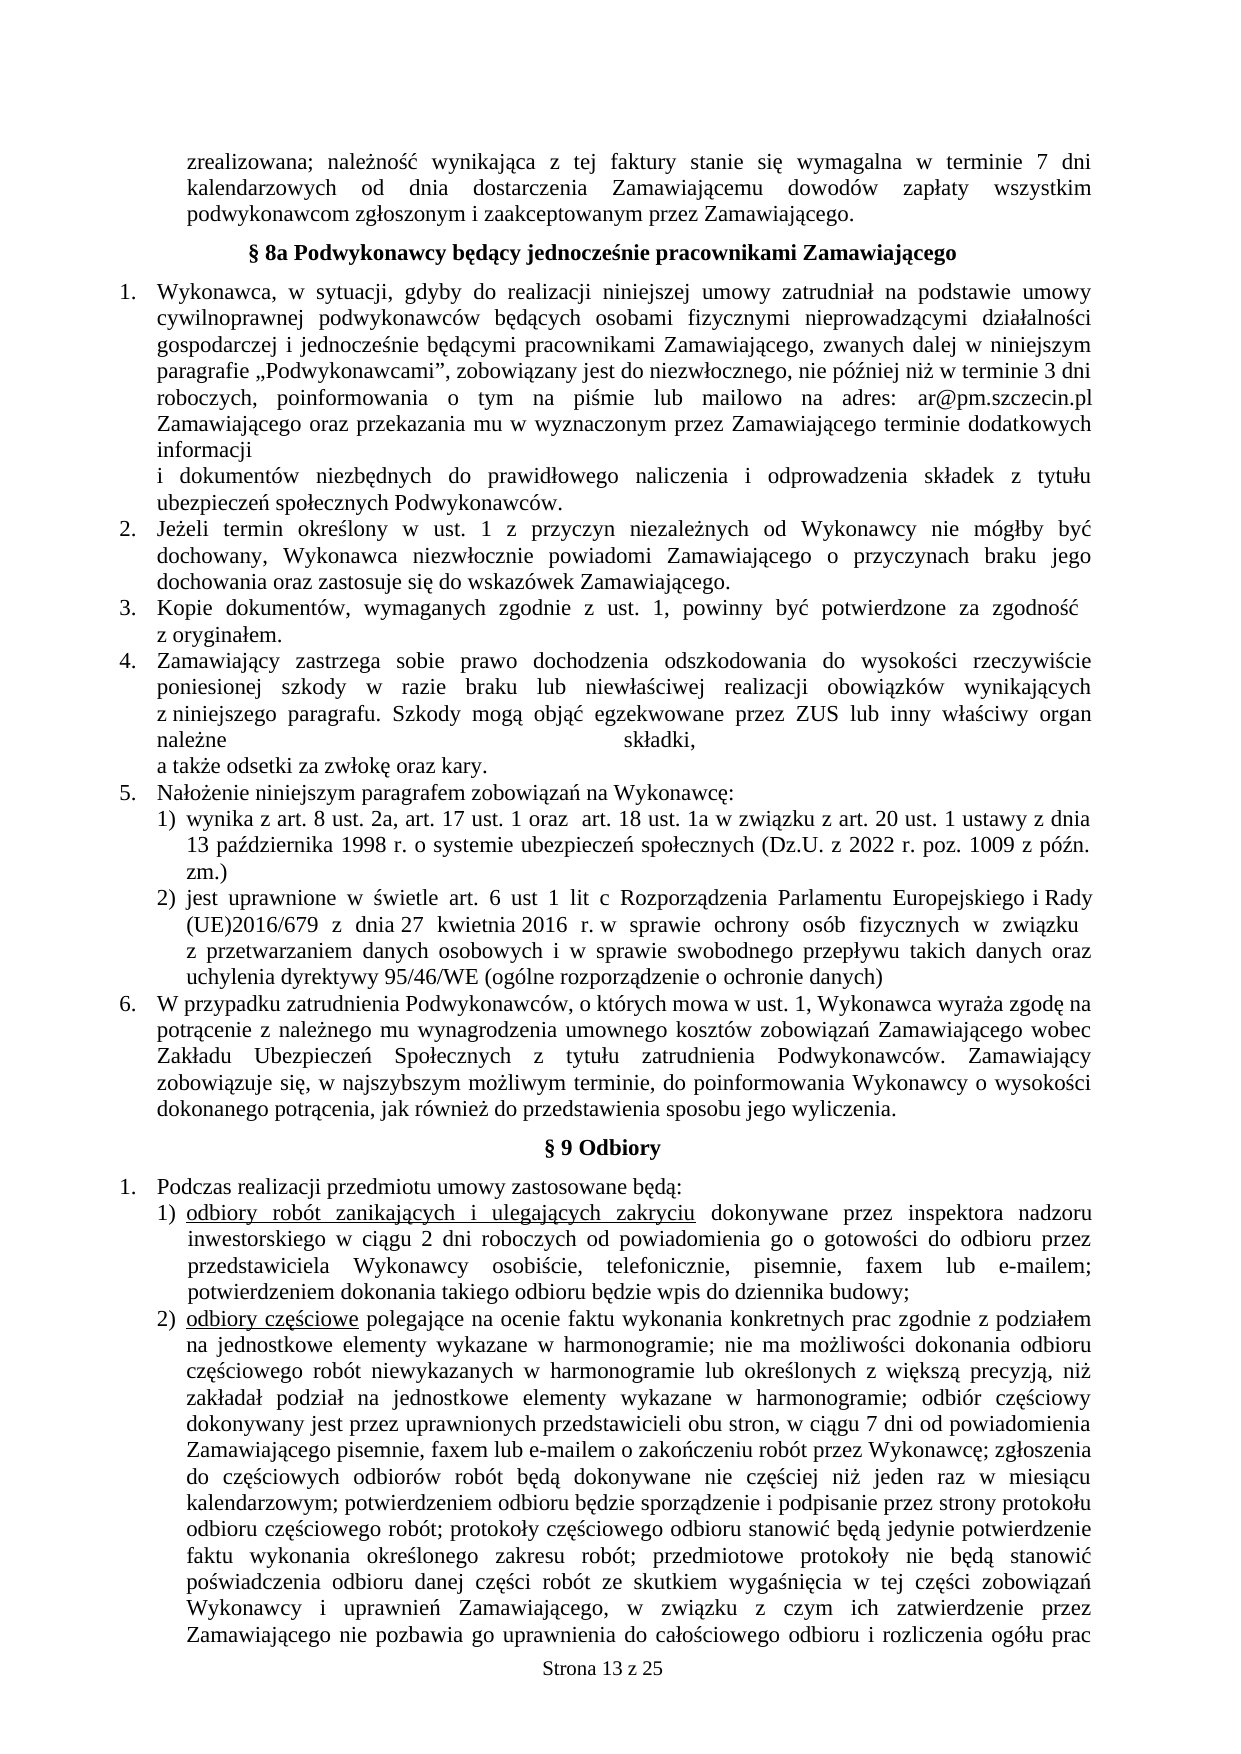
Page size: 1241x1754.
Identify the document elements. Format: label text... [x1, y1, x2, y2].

list Zamawiający zastrzega sobie prawo dochodzenia odszkodowania do wysokości rzeczywiście poniesionej szkody w razie braku lub niewłaściwej realizacji obowiązków wynikających z niniejszego paragrafu. Szkody mogą objąć egzekwowane przez ZUS lub inny właściwy organ należne składki, a także odsetki za zwłokę oraz kary. [119, 647, 1093, 779]
list wynika z art. 8 ust. 2a, art. 17 ust. 1 oraz art. 18 ust. 1a w związku z art. 20 ust. 1 ustawy z dnia 13 października 1998 r. o systemie ubezpieczeń społecznych (Dz.U. z 2022 r. poz. 1009 z późn. zm.) [157, 805, 1093, 884]
list Wykonawca, w sytuacji, gdyby do realizacji niniejszej umowy zatrudniał na podstawie umowy cywilnoprawnej podwykonawców będących osobami fizycznymi nieprowadzącymi działalności gospodarczej i jednocześnie będącymi pracownikami Zamawiającego, zwanych dalej w niniejszym paragrafie „Podwykonawcami”, zobowiązany jest do niezwłocznego, nie później niż w terminie 3 dni roboczych, poinformowania o tym na piśmie lub mailowo na adres: ar@pm.szczecin.pl Zamawiającego oraz przekazania mu w wyznaczonym przez Zamawiającego terminie dodatkowych informacji i dokumentów niezbędnych do prawidłowego naliczenia i odprowadzenia składek z tytułu ubezpieczeń społecznych Podwykonawców. [119, 278, 1093, 515]
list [157, 1304, 1093, 1647]
list Jeżeli termin określony w ust. 1 z przyczyn niezależnych od Wykonawcy nie mógłby być dochowany, Wykonawca niezwłocznie powiadomi Zamawiającego o przyczynach braku jego dochowania oraz zastosuje się do wskazówek Zamawiającego. [119, 515, 1093, 594]
list W przypadku zatrudnienia Podwykonawców, o których mowa w ust. 1, Wykonawca wyraża zgodę na potrącenie z należnego mu wynagrodzenia umownego kosztów zobowiązań Zamawiającego wobec Zakładu Ubezpieczeń Społecznych z tytułu zatrudnienia Podwykonawców. Zamawiający zobowiązuje się, w najszybszym możliwym terminie, do poinformowania Wykonawcy o wysokości dokonanego potrącenia, jak również do przedstawienia sposobu jego wyliczenia. [119, 990, 1093, 1121]
list Podczas realizacji przedmiotu umowy zastosowane będą: [119, 1173, 1093, 1199]
list jest uprawnione w świetle art. 6 ust 1 lit c Rozporządzenia Parlamentu Europejskiego i Rady (UE)2016/679 z dnia 27 kwietnia 2016 r. w sprawie ochrony osób fizycznych w związku z przetwarzaniem danych osobowych i w sprawie swobodnego przepływu takich danych oraz uchylenia dyrektywy 95/46/WE (ogólne rozporządzenie o ochronie danych) [157, 884, 1093, 990]
text § 8a Podwykonawcy będący jednocześnie pracownikami Zamawiającego [112, 239, 1093, 266]
list Nałożenie niniejszym paragrafem zobowiązań na Wykonawcę: [119, 779, 1093, 805]
list Kopie dokumentów, wymaganych zgodnie z ust. 1, powinny być potwierdzone za zgodność z oryginałem. [119, 594, 1093, 647]
text § 9 Odbiory [112, 1134, 1093, 1160]
list odbiory robót zanikających i ulegających zakryciu dokonywane przez inspektora nadzoru inwestorskiego w ciągu 2 dni roboczych od powiadomienia go o gotowości do odbioru przez przedstawiciela Wykonawcy osobiście, telefonicznie, pisemnie, faxem lub e-mailem; potwierdzeniem dokonania takiego odbioru będzie wpis do dziennika budowy; [157, 1199, 1093, 1304]
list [157, 148, 1093, 227]
